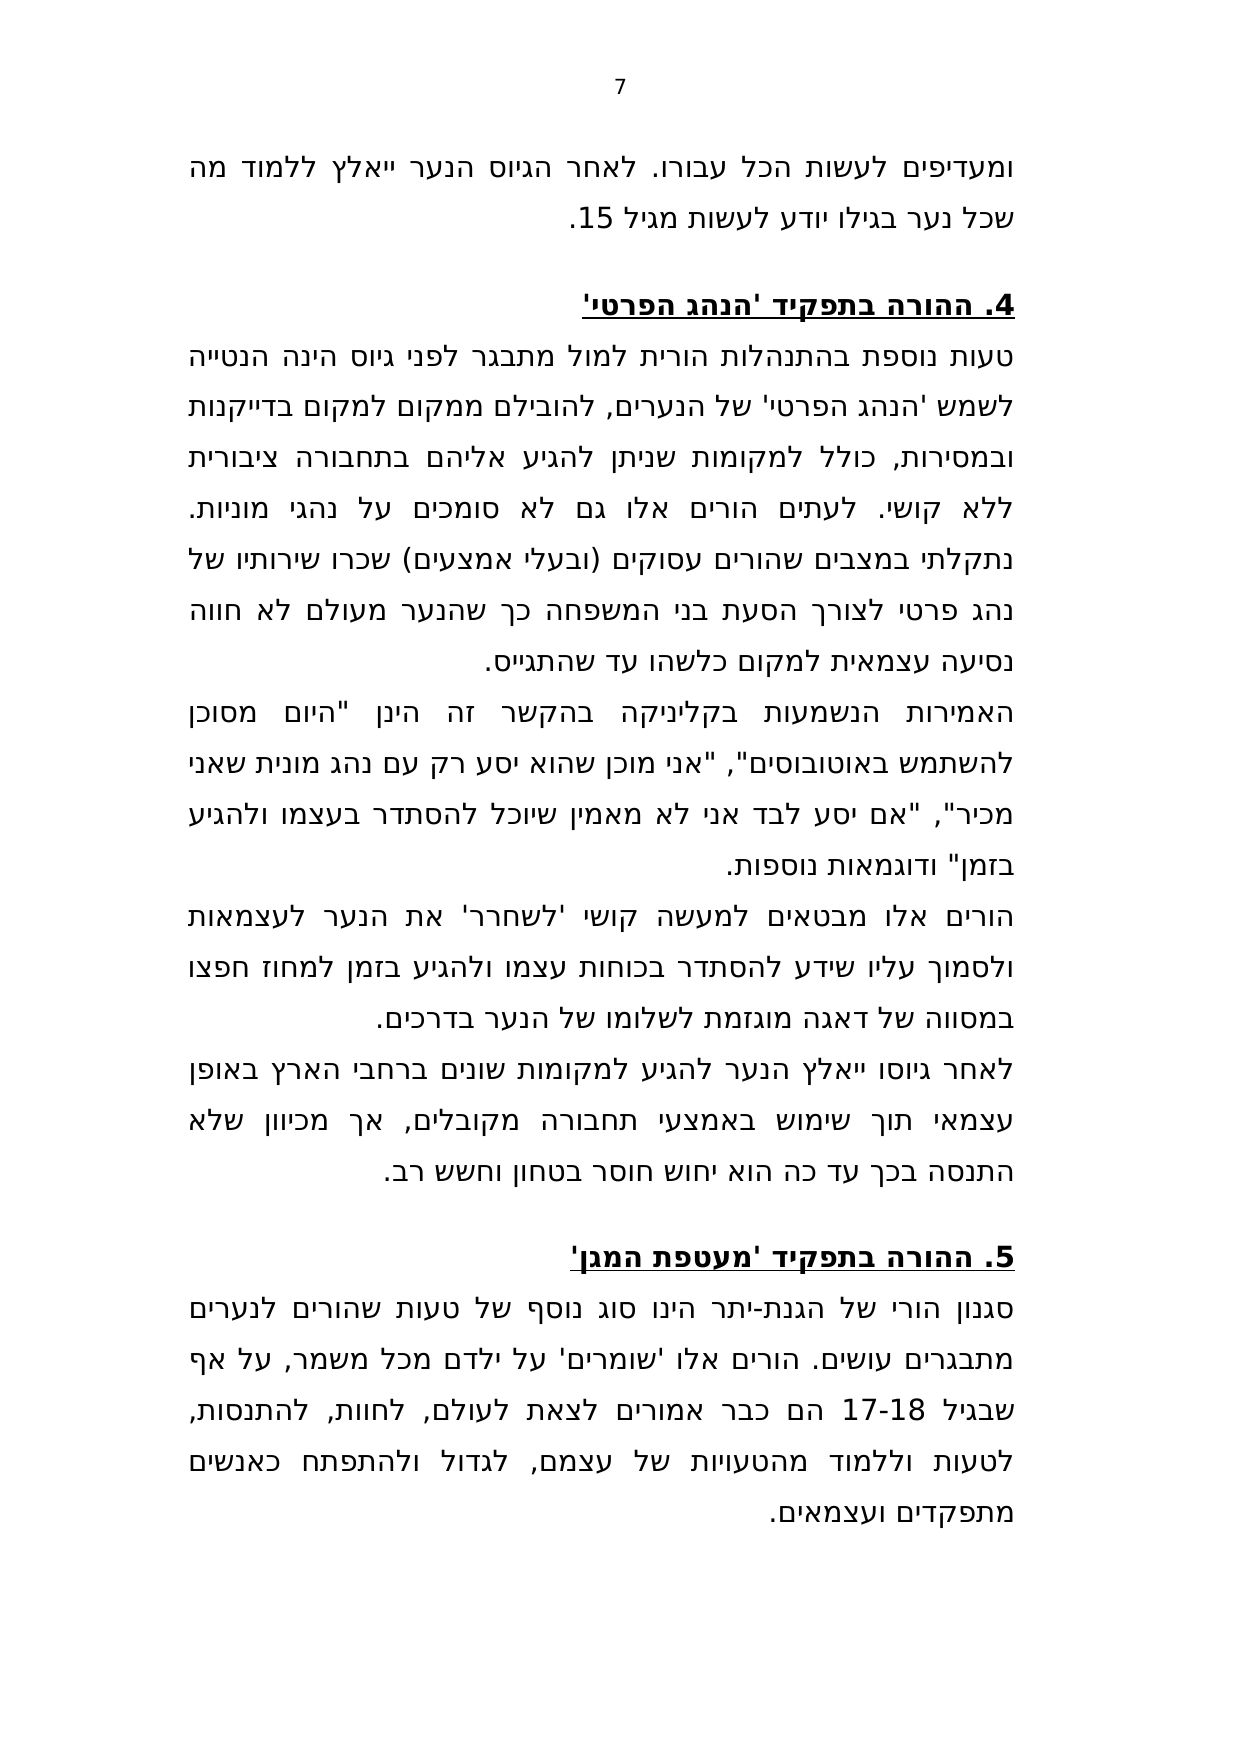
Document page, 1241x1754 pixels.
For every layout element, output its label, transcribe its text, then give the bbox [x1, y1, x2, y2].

text לאחר גיוסו ייאלץ הנער להגיע למקומות שונים ברחבי הארץ באופן עצמאי תוך שימוש באמצעי תחבורה מקובלים, אך מכיוון שלא התנסה בכך עד כה הוא יחוש חוסר בטחון וחשש רב. [187, 1052, 1015, 1188]
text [187, 150, 1015, 235]
text הורים אלו מבטאים למעשה קושי 'לשחרר' את הנער לעצמאות ולסמוך עליו שידע להסתדר בכוחות עצמו ולהגיע בזמן למחוז חפצו במסווה של דאגה מוגזמת לשלומו של הנער בדרכים. [187, 899, 1015, 1035]
text 5. ההורה בתפקיד 'מעטפת המגן' [187, 1241, 1015, 1275]
text האמירות הנשמעות בקליניקה בהקשר זה הינן "היום מסוכן להשתמש באוטובוסים", "אני מוכן שהוא יסע רק עם נהג מונית שאני מכיר", "אם יסע לבד אני לא מאמין שיוכל להסתדר בעצמו ולהגיע בזמן" ודוגמאות נוספות. [187, 695, 1015, 882]
text סגנון הורי של הגנת-יתר הינו סוג נוסף של טעות שהורים לנערים מתבגרים עושים. הורים אלו 'שומרים' על ילדם מכל משמר, על אף שבגיל 17-18 הם כבר אמורים לצאת לעולם, לחוות, להתנסות, לטעות וללמוד מהטעויות של עצמם, לגדול ולהתפתח כאנשים מתפקדים ועצמאים. [187, 1292, 1015, 1529]
text טעות נוספת בהתנהלות הורית למול מתבגר לפני גיוס הינה הנטייה לשמש 'הנהג הפרטי' של הנערים, להובילם ממקום למקום בדייקנות ובמסירות, כולל למקומות שניתן להגיע אליהם בתחבורה ציבורית ללא קושי. לעתים הורים אלו גם לא סומכים על נהגי מוניות. נתקלתי במצבים שהורים עסוקים (ובעלי אמצעים) שכרו שירותיו של נהג פרטי לצורך הסעת בני המשפחה כך שהנער מעולם לא חווה נסיעה עצמאית למקום כלשהו עד שהתגייס. [187, 339, 1015, 678]
text 4. ההורה בתפקיד 'הנהג הפרטי' [187, 288, 1015, 322]
